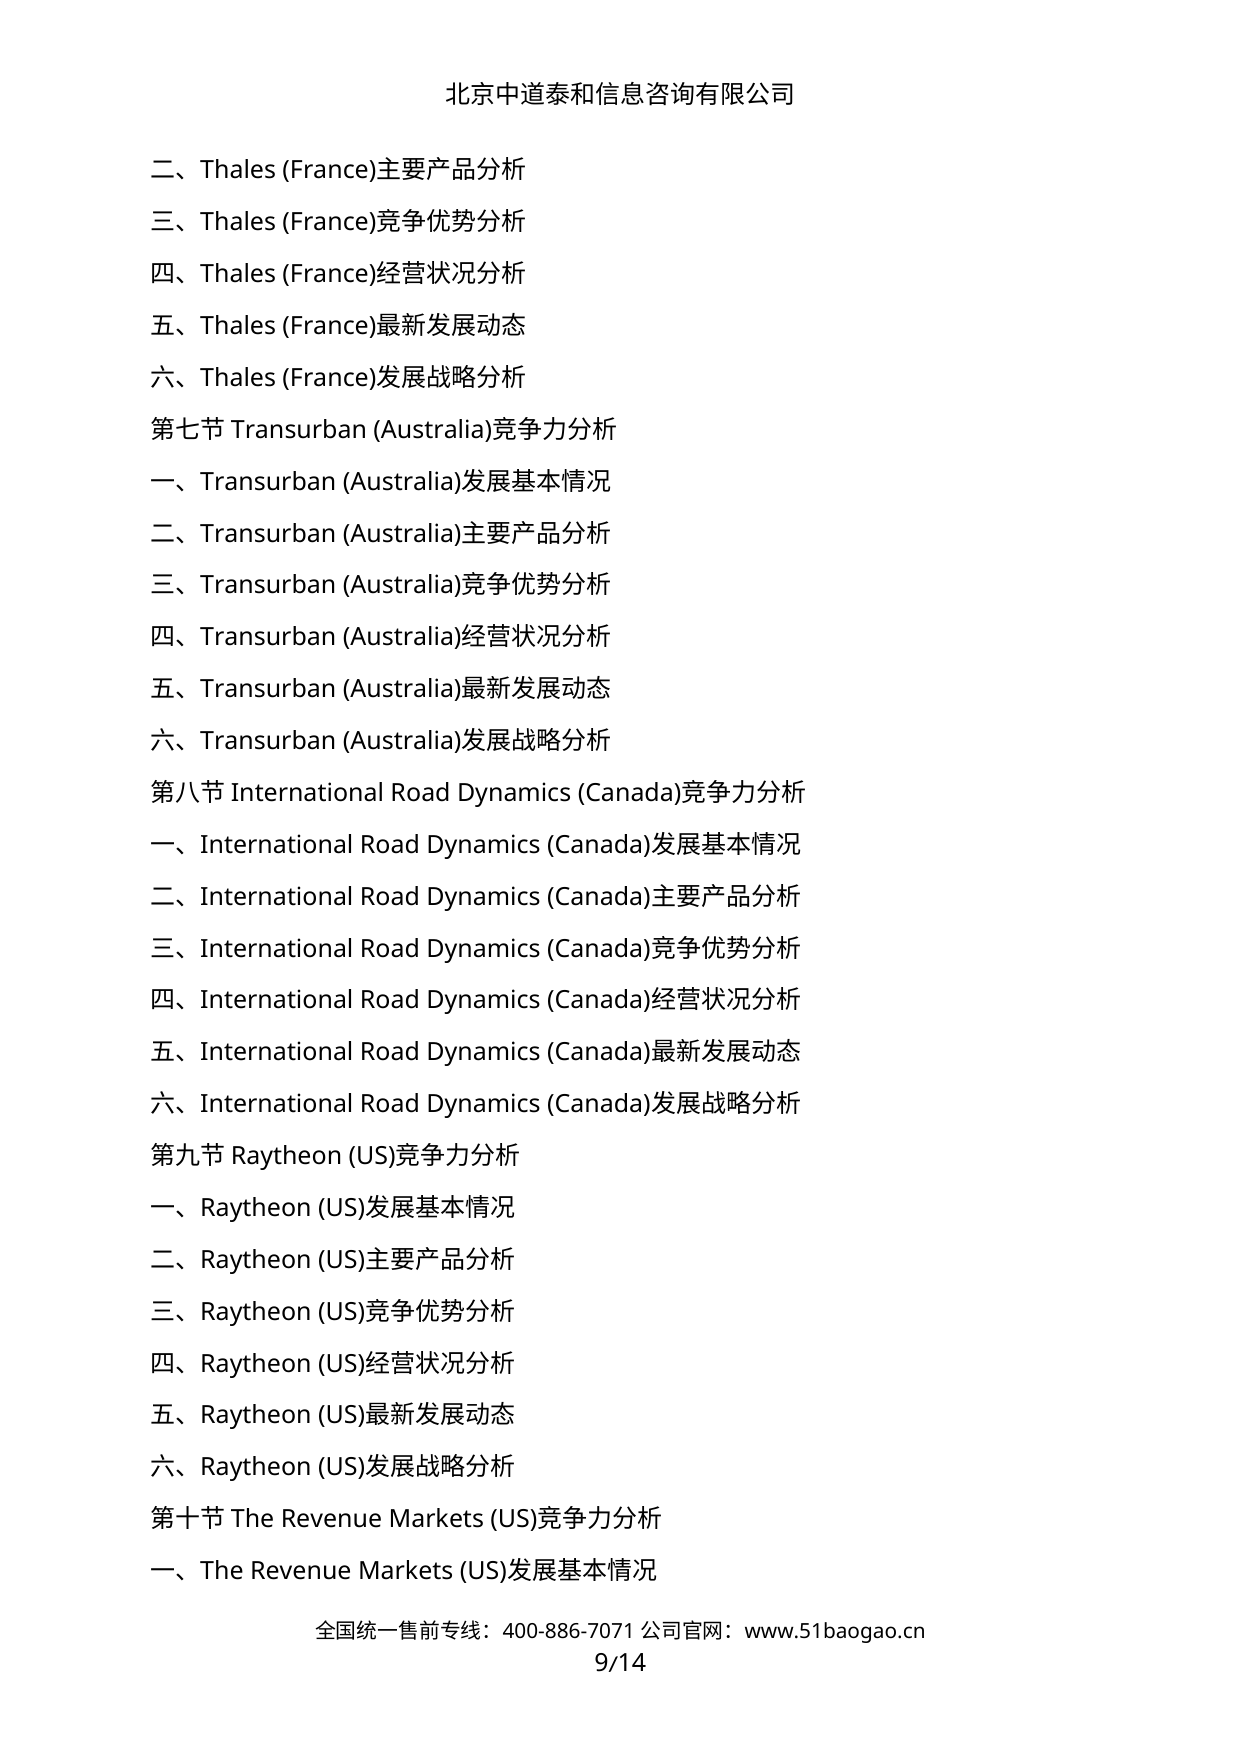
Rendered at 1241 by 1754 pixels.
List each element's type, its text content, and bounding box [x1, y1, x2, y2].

text 三、International Road Dynamics (Canada)竞争优势分析 [150, 928, 1090, 964]
text 六、Raytheon (US)发展战略分析 [150, 1447, 1090, 1483]
text 五、Thales (France)最新发展动态 [150, 306, 1090, 342]
text 五、Raytheon (US)最新发展动态 [150, 1395, 1090, 1431]
text 四、Raytheon (US)经营状况分析 [150, 1343, 1090, 1379]
text 三、Thales (France)竞争优势分析 [150, 202, 1090, 238]
text 六、Thales (France)发展战略分析 [150, 357, 1090, 394]
text 二、Transurban (Australia)主要产品分析 [150, 513, 1090, 549]
text 五、International Road Dynamics (Canada)最新发展动态 [150, 1032, 1090, 1068]
text 五、Transurban (Australia)最新发展动态 [150, 669, 1090, 705]
text 第十节 The Revenue Markets (US)竞争力分析 [150, 1499, 1090, 1535]
text 一、International Road Dynamics (Canada)发展基本情况 [150, 824, 1090, 861]
text 二、Raytheon (US)主要产品分析 [150, 1239, 1090, 1276]
text 一、Raytheon (US)发展基本情况 [150, 1187, 1090, 1224]
text 四、Transurban (Australia)经营状况分析 [150, 617, 1090, 653]
text 六、Transurban (Australia)发展战略分析 [150, 721, 1090, 757]
text 二、International Road Dynamics (Canada)主要产品分析 [150, 876, 1090, 912]
text 一、Transurban (Australia)发展基本情况 [150, 461, 1090, 497]
text 四、Thales (France)经营状况分析 [150, 254, 1090, 290]
text 第七节 Transurban (Australia)竞争力分析 [150, 409, 1090, 446]
text 四、International Road Dynamics (Canada)经营状况分析 [150, 980, 1090, 1016]
text 六、International Road Dynamics (Canada)发展战略分析 [150, 1084, 1090, 1120]
text 三、Transurban (Australia)竞争优势分析 [150, 565, 1090, 601]
text 一、The Revenue Markets (US)发展基本情况 [150, 1551, 1090, 1587]
text 第八节 International Road Dynamics (Canada)竞争力分析 [150, 772, 1090, 809]
text 第九节 Raytheon (US)竞争力分析 [150, 1136, 1090, 1172]
text 三、Raytheon (US)竞争优势分析 [150, 1291, 1090, 1327]
text 二、Thales (France)主要产品分析 [150, 150, 1090, 186]
